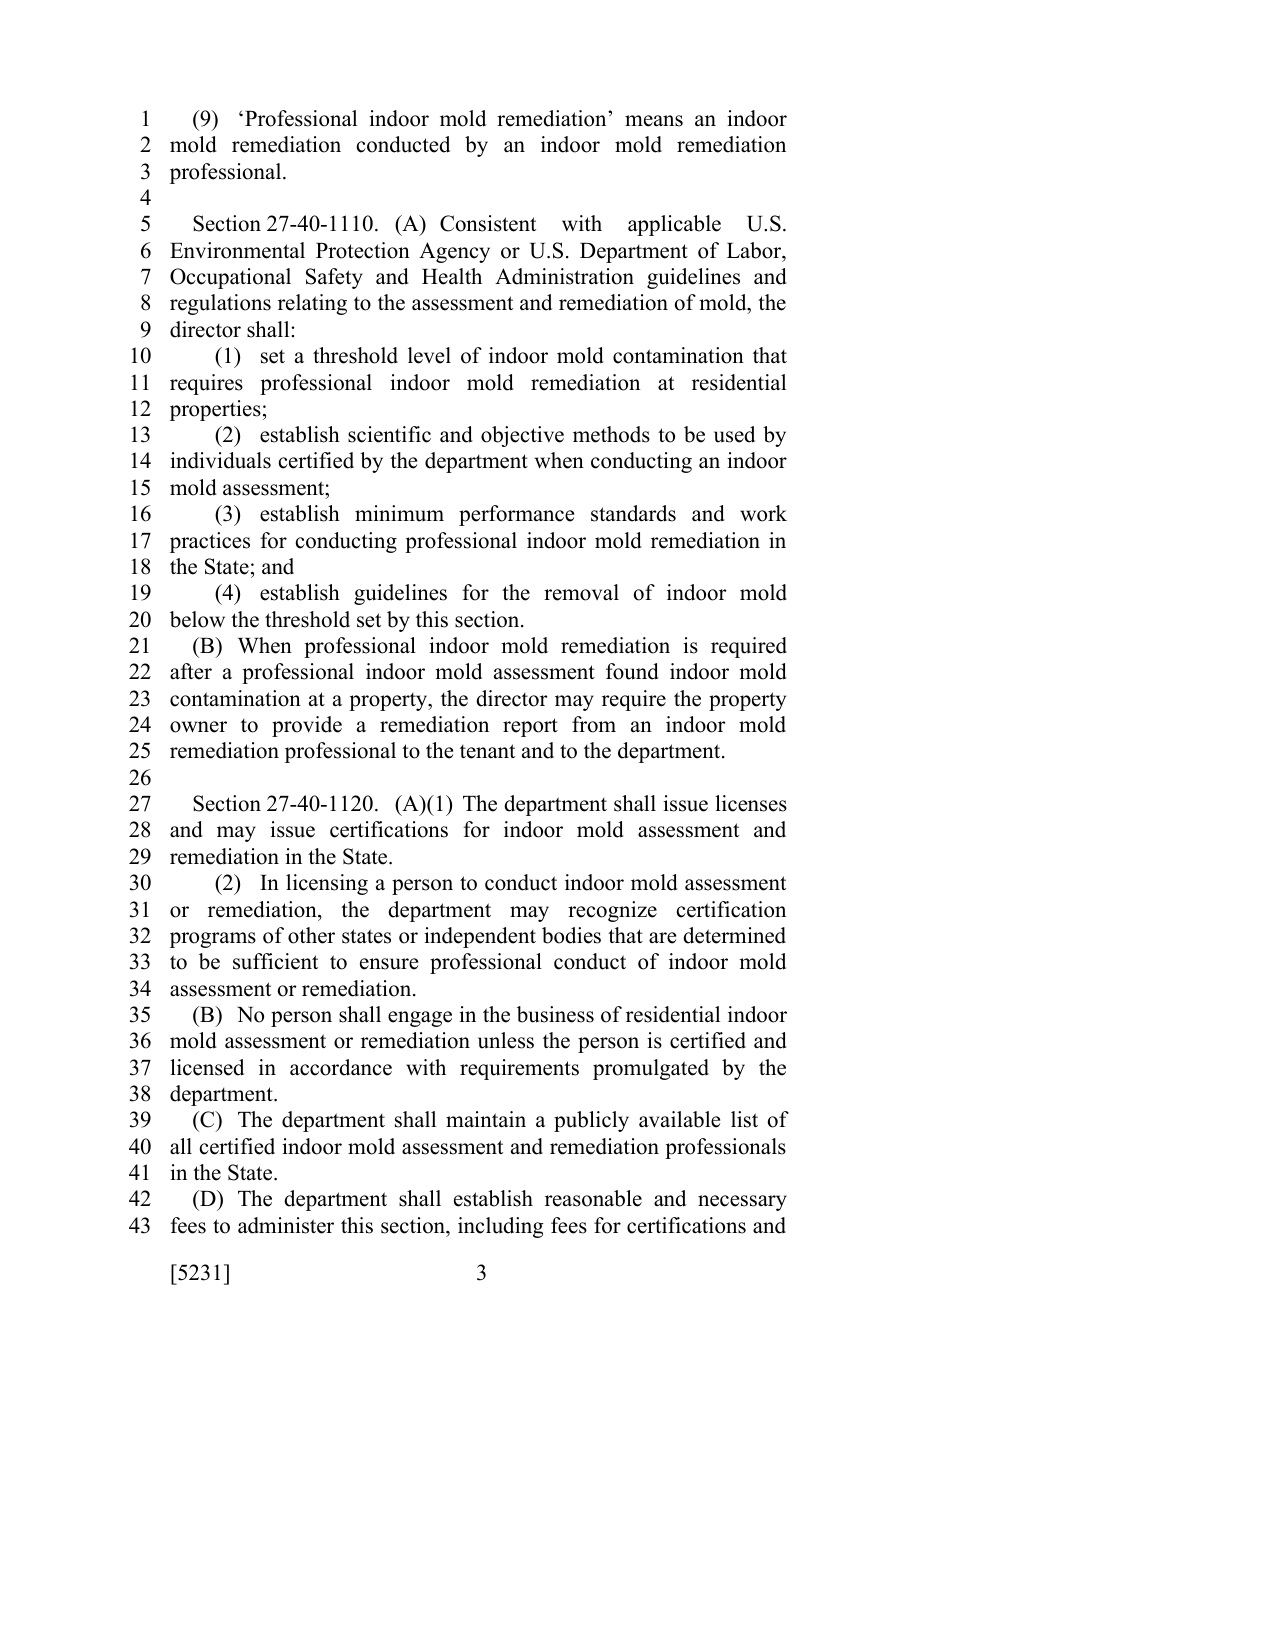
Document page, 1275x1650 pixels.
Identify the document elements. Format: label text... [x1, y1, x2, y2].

text (2) In licensing a person to conduct indoor mold assessment or remediation, the department may recognize certification programs of other states or independent bodies that are determined to be sufficient to ensure professional conduct of indoor mold assessment or remediation. [169, 869, 787, 1001]
text (B) When professional indoor mold remediation is required after a professional indoor mold assessment found indoor mold contamination at a property, the director may require the property owner to provide a remediation report from an indoor mold remediation professional to the tenant and to the department. [169, 632, 787, 764]
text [169, 1186, 787, 1238]
text (3) establish minimum performance standards and work practices for conducting professional indoor mold remediation in the State; and [169, 500, 787, 579]
text Section 27-40-1120. (A)(1) The department shall issue licenses and may issue certifications for indoor mold assessment and remediation in the State. [169, 790, 787, 869]
text (B) No person shall engage in the business of residential indoor mold assessment or remediation unless the person is certified and licensed in accordance with requirements promulgated by the department. [169, 1001, 787, 1106]
text (4) establish guidelines for the removal of indoor mold below the threshold set by this section. [169, 579, 787, 632]
text (1) set a threshold level of indoor mold contamination that requires professional indoor mold remediation at residential properties; [169, 342, 787, 421]
text (2) establish scientific and objective methods to be used by individuals certified by the department when conducting an indoor mold assessment; [169, 421, 787, 500]
text (9) ‘Professional indoor mold remediation’ means an indoor mold remediation conducted by an indoor mold remediation professional. [169, 105, 787, 184]
text Section 27-40-1110. (A) Consistent with applicable U.S. Environmental Protection Agency or U.S. Department of Labor, Occupational Safety and Health Administration guidelines and regulations relating to the assessment and remediation of mold, the director shall: [169, 210, 787, 342]
text (C) The department shall maintain a publicly available list of all certified indoor mold assessment and remediation professionals in the State. [169, 1106, 787, 1186]
